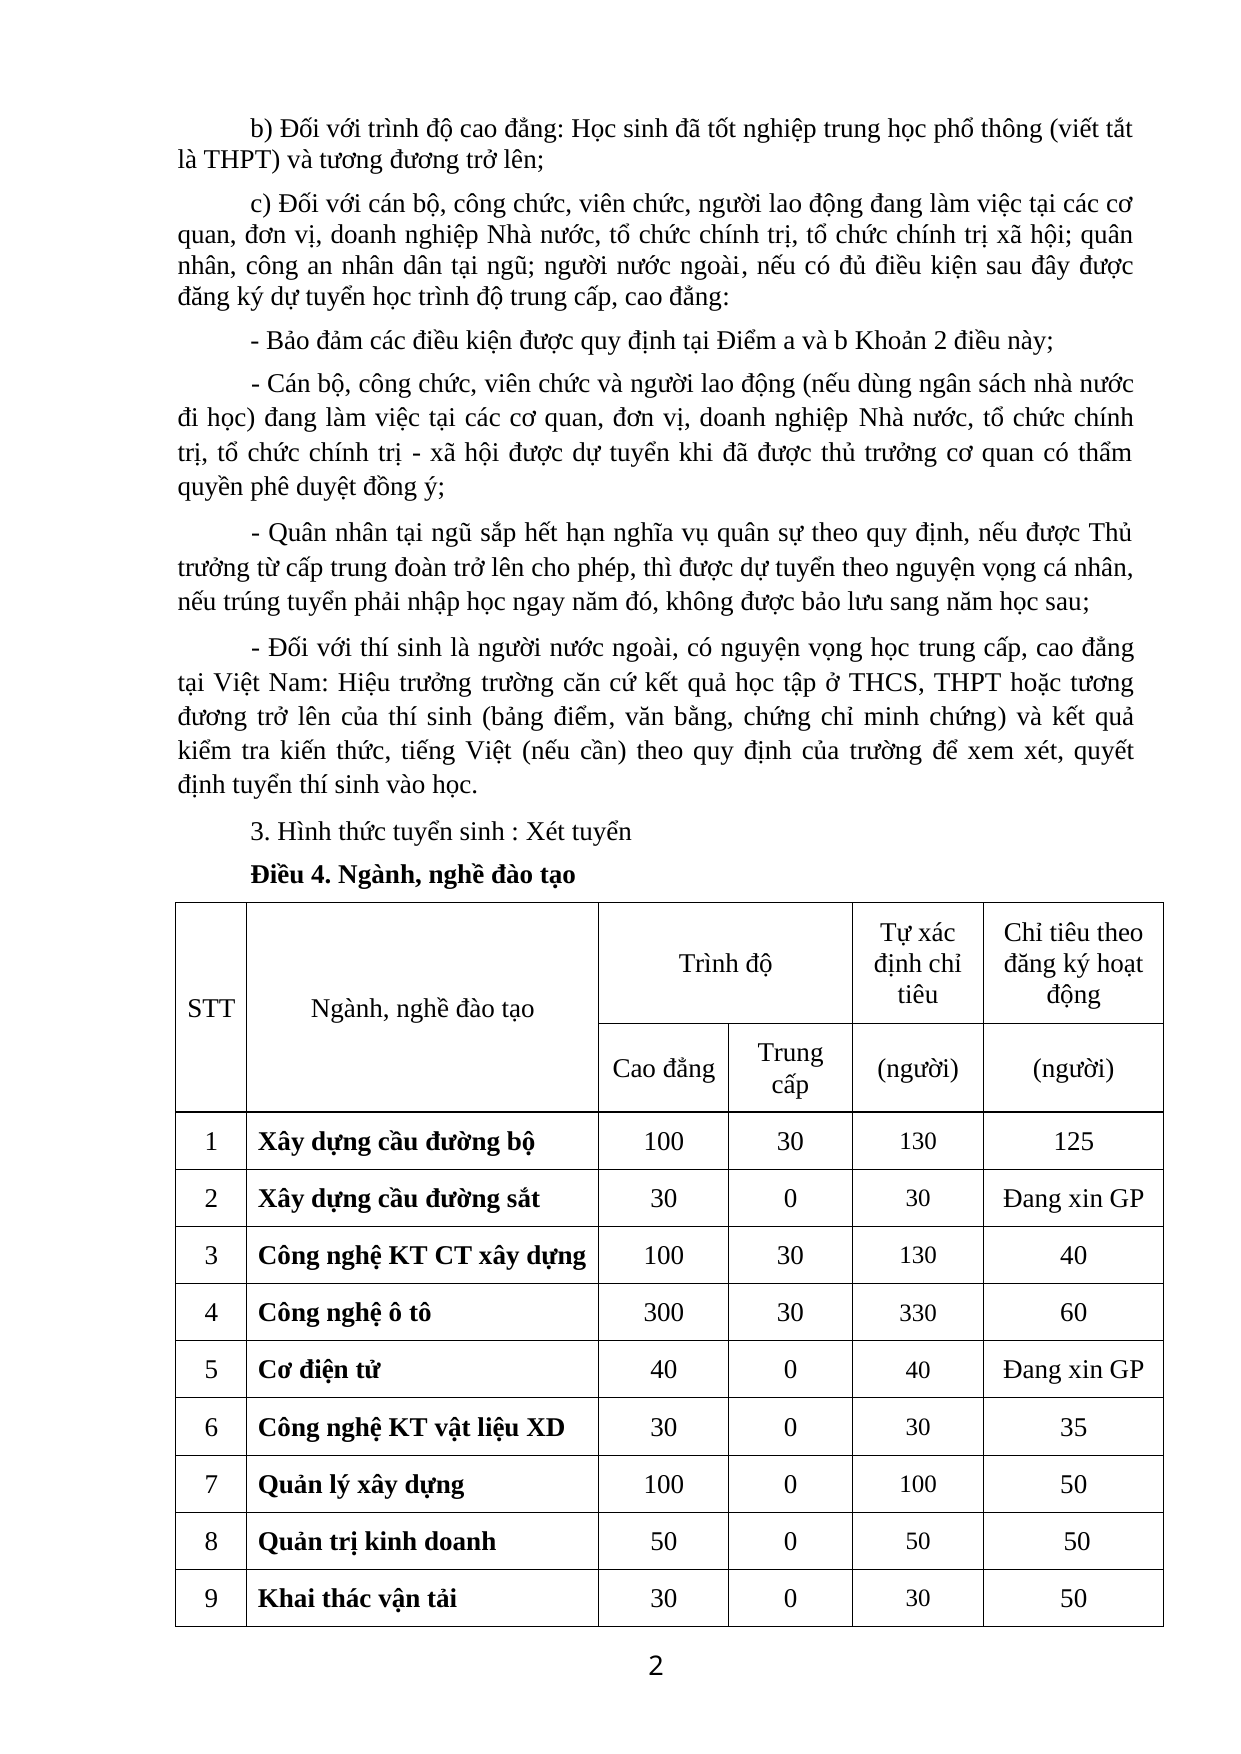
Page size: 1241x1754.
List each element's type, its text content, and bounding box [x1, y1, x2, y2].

table_cell Xây dựng cầu đường sắt [247, 1170, 598, 1226]
table_cell 125 [984, 1113, 1163, 1168]
table_cell 30 [599, 1170, 728, 1226]
table_cell Đang xin GP [984, 1170, 1163, 1226]
table_cell Khai thác vận tải [247, 1570, 598, 1626]
table_cell Xây dựng cầu đường bộ [247, 1113, 598, 1168]
table_cell 5 [176, 1341, 246, 1397]
table_cell (người) [984, 1024, 1163, 1111]
text Điều 4. Ngành, nghề đào tạo [177, 858, 1134, 890]
table_cell 50 [599, 1513, 728, 1569]
table_cell Quản lý xây dựng [247, 1456, 598, 1512]
table_cell Đang xin GP [984, 1341, 1163, 1397]
table_cell 2 [176, 1170, 246, 1226]
table_cell 30 [853, 1570, 983, 1626]
table_cell 50 [984, 1513, 1163, 1569]
table_cell Công nghệ KT CT xây dựng [247, 1227, 598, 1283]
table_cell Quản trị kinh doanh [247, 1513, 598, 1569]
table_cell 3 [176, 1227, 246, 1283]
table_cell 4 [176, 1284, 246, 1340]
table_cell Trung cấp [729, 1024, 852, 1111]
table_cell 100 [599, 1227, 728, 1283]
text - Quân nhân tại ngũ sắp hết hạn nghĩa vụ quân sự theo quy định, nếu được Thủ trưởng từ cấp trung đoàn trở lên cho phép, thì được dự tuyển theo nguyện vọng cá nhân, nếu trúng tuyển phải nhập học ngay năm đó, không được bảo lưu sang năm học sau; [177, 517, 1134, 616]
table_cell 130 [853, 1227, 983, 1283]
table_cell 30 [729, 1113, 852, 1168]
table_cell 30 [599, 1570, 728, 1626]
text 3. Hình thức tuyển sinh : Xét tuyển [177, 815, 1134, 846]
table_cell 8 [176, 1513, 246, 1569]
table_cell 30 [729, 1227, 852, 1283]
table_cell 6 [176, 1398, 246, 1454]
text - Cán bộ, công chức, viên chức và người lao động (nếu dùng ngân sách nhà nước đi học) đang làm việc tại các cơ quan, đơn vị, doanh nghiệp Nhà nước, tổ chức chính trị, tổ chức chính trị - xã hội được dự tuyển khi đã được thủ trưởng cơ quan có thẩm quyền phê duyệt đồng ý; [177, 367, 1134, 501]
text - Đối với thí sinh là người nước ngoài, có nguyện vọng học trung cấp, cao đẳng tại Việt Nam: Hiệu trưởng trường căn cứ kết quả học tập ở THCS, THPT hoặc tương đương trở lên của thí sinh (bảng điểm, văn bằng, chứng chỉ minh chứng) và kết quả kiểm tra kiến thức, tiếng Việt (nếu cần) theo quy định của trường để xem xét, quyết định tuyển thí sinh vào học. [177, 632, 1134, 799]
table_cell 50 [984, 1570, 1163, 1626]
table_header STT [176, 903, 246, 1111]
table_header Chỉ tiêu theo đăng ký hoạt động [984, 903, 1163, 1023]
table_cell 50 [984, 1456, 1163, 1512]
table_cell 30 [729, 1284, 852, 1340]
text c) Đối với cán bộ, công chức, viên chức, người lao động đang làm việc tại các cơ quan, đơn vị, doanh nghiệp Nhà nước, tổ chức chính trị, tổ chức chính trị xã hội; quân nhân, công an nhân dân tại ngũ; người nước ngoài, nếu có đủ điều kiện sau đây được đăng ký dự tuyển học trình độ trung cấp, cao đẳng: [177, 187, 1134, 311]
text b) Đối với trình độ cao đẳng: Học sinh đã tốt nghiệp trung học phổ thông (viết tắt là THPT) và tương đương trở lên; [177, 112, 1134, 174]
table_cell Cơ điện tử [247, 1341, 598, 1397]
table_cell 100 [599, 1456, 728, 1512]
table_header Trình độ [599, 903, 852, 1023]
table_cell 7 [176, 1456, 246, 1512]
table_cell 9 [176, 1570, 246, 1626]
table_cell 40 [984, 1227, 1163, 1283]
table_cell Công nghệ KT vật liệu XD [247, 1398, 598, 1454]
table_cell 40 [853, 1341, 983, 1397]
table_cell 50 [853, 1513, 983, 1569]
table_cell 100 [599, 1113, 728, 1168]
table_cell 40 [599, 1341, 728, 1397]
table_cell 30 [853, 1398, 983, 1454]
table_cell 60 [984, 1284, 1163, 1340]
table_cell 0 [729, 1398, 852, 1454]
table_cell 1 [176, 1113, 246, 1168]
table_header Ngành, nghề đào tạo [247, 903, 598, 1111]
table_cell 100 [853, 1456, 983, 1512]
table_cell 30 [599, 1398, 728, 1454]
table_cell 0 [729, 1456, 852, 1512]
table_cell 300 [599, 1284, 728, 1340]
text - Bảo đảm các điều kiện được quy định tại Điểm a và b Khoản 2 điều này; [177, 324, 1134, 355]
table_cell Cao đẳng [599, 1024, 728, 1111]
table_cell 30 [853, 1170, 983, 1226]
table_cell Công nghệ ô tô [247, 1284, 598, 1340]
table_cell (người) [853, 1024, 983, 1111]
table_cell 130 [853, 1113, 983, 1168]
table_cell 0 [729, 1513, 852, 1569]
table_cell 0 [729, 1341, 852, 1397]
table_header Tự xác định chỉ tiêu [853, 903, 983, 1023]
table_cell 35 [984, 1398, 1163, 1454]
table_cell 330 [853, 1284, 983, 1340]
table_cell 0 [729, 1570, 852, 1626]
table_cell 0 [729, 1170, 852, 1226]
